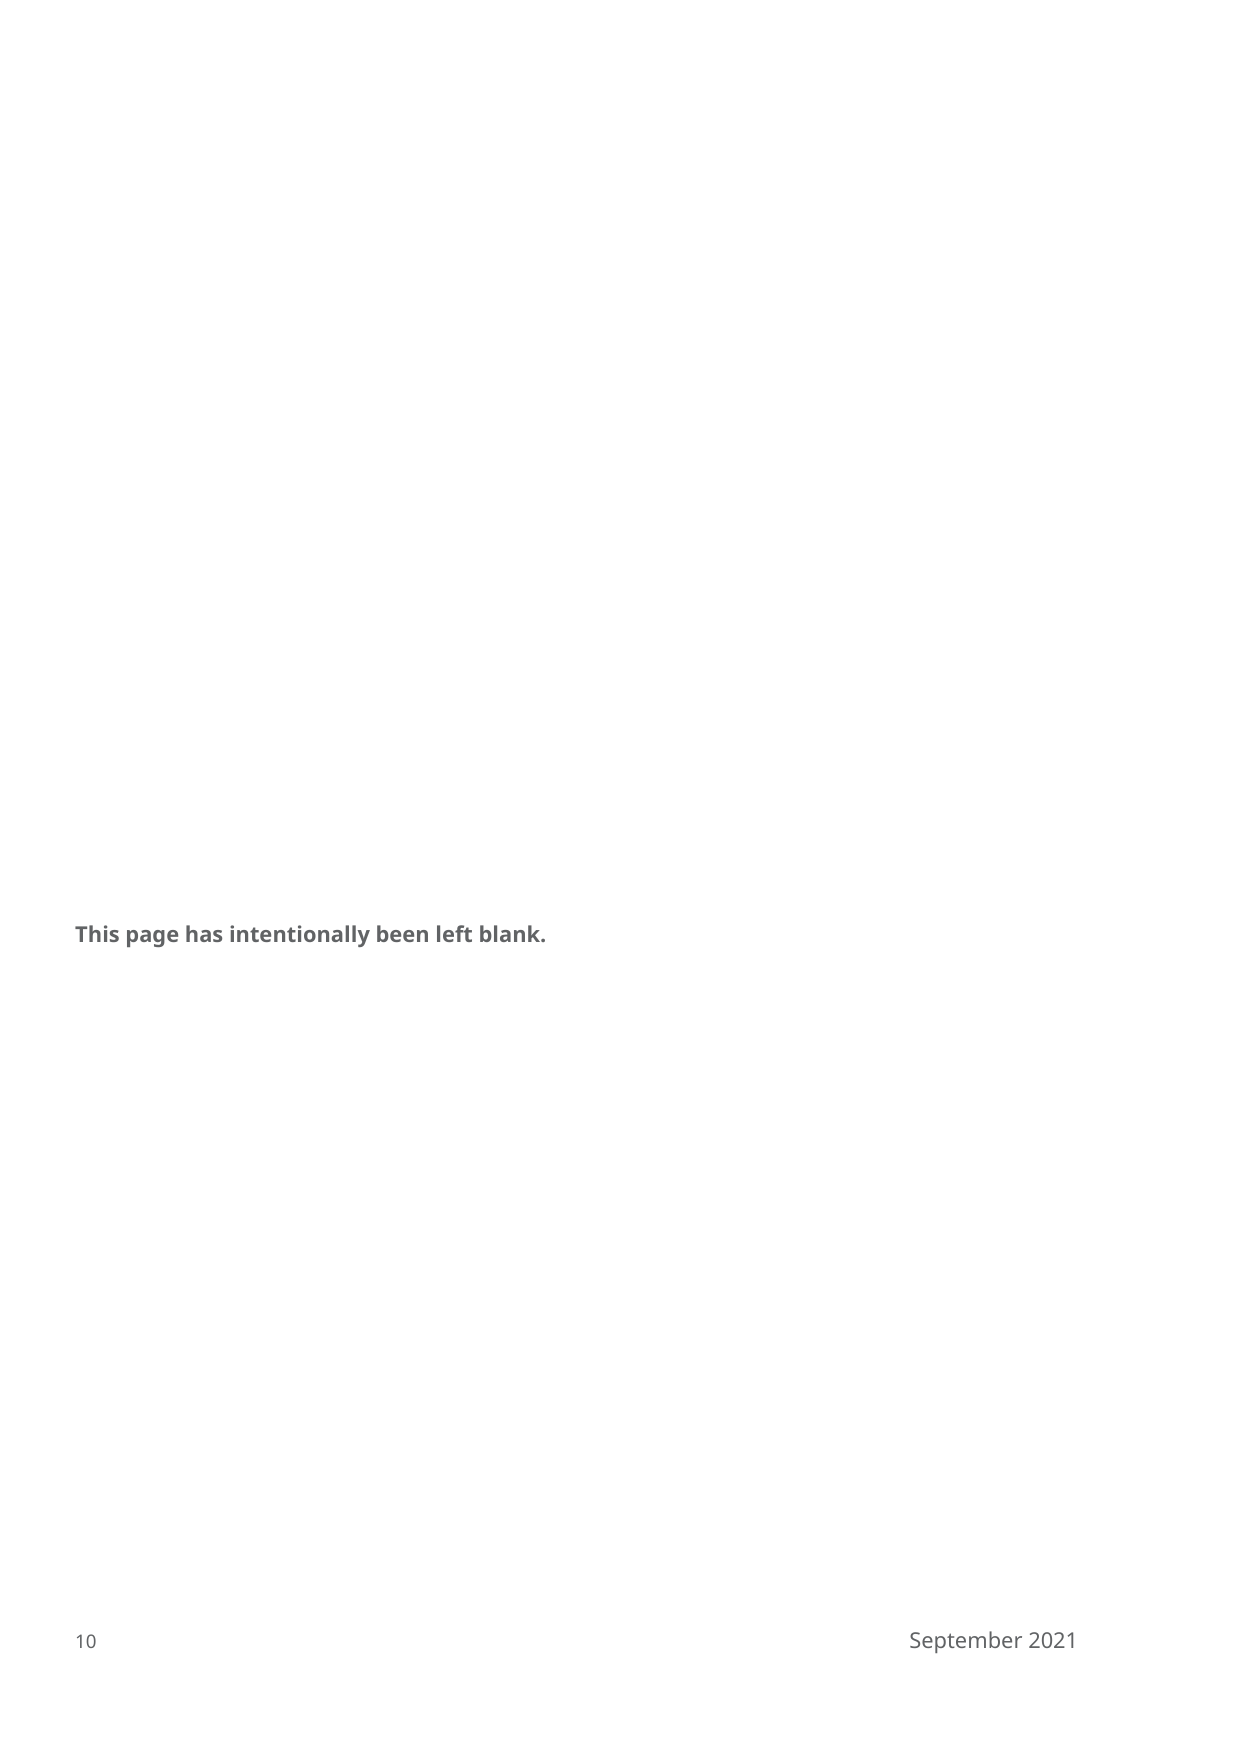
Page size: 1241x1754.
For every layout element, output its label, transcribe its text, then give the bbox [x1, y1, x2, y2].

text This page has intentionally been left blank. [75, 919, 1165, 949]
